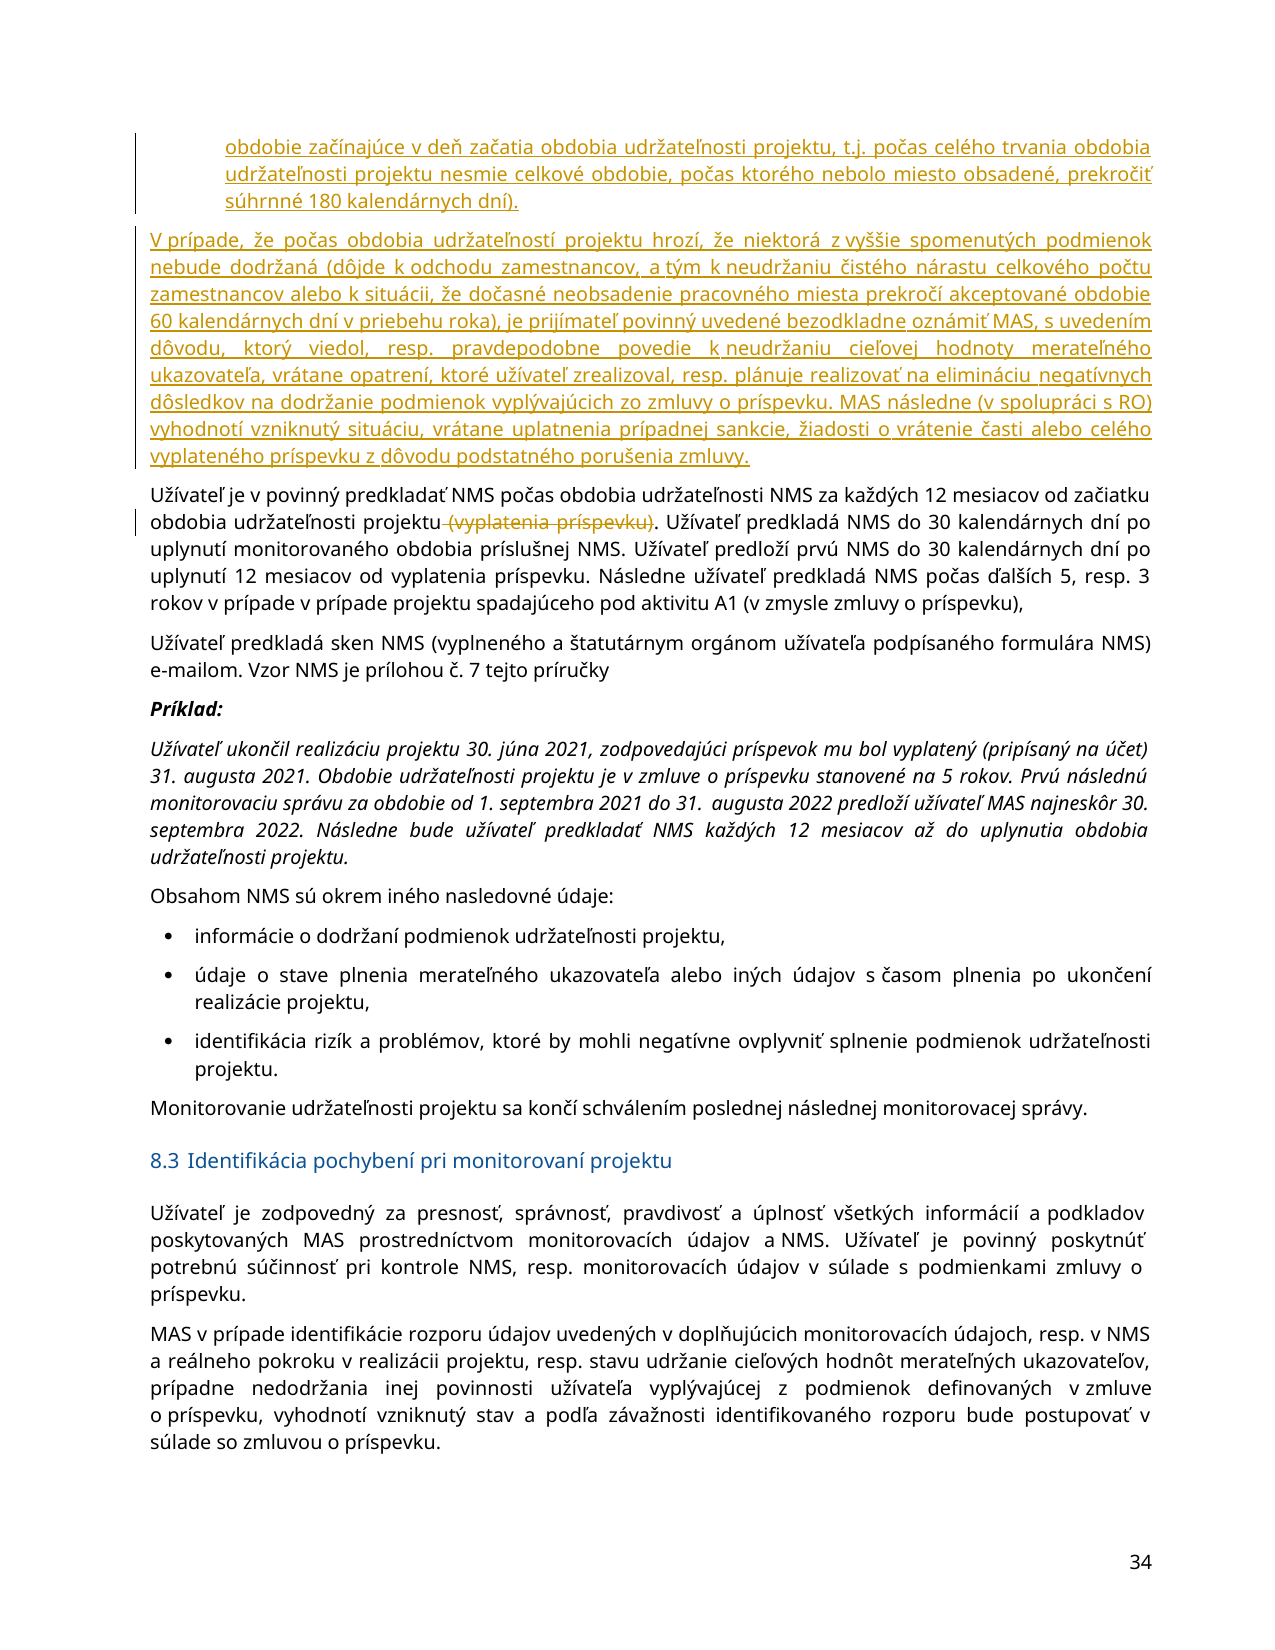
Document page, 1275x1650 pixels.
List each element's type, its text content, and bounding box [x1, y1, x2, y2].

text MAS v prípade identifikácie rozporu údajov uvedených v doplňujúcich monitorovacích údajoch, resp. v NMS a reálneho pokroku v realizácii projektu, resp. stavu udržanie cieľových hodnôt merateľných ukazovateľov, prípadne nedodržania inej povinnosti užívateľa vyplývajúcej z podmienok definovaných v zmluve o príspevku, vyhodnotí vzniknutý stav a podľa závažnosti identifikovaného rozporu bude postupovať v súlade so zmluvou o príspevku. [150, 1320, 1152, 1455]
list informácie o dodržaní podmienok udržateľnosti projektu, [165, 922, 1152, 949]
list identifikácia rizík a problémov, ktoré by mohli negatívne ovplyvniť splnenie podmienok udržateľnosti projektu. [165, 1028, 1152, 1082]
text Užívateľ je v povinný predkladať NMS počas obdobia udržateľnosti NMS za každých 12 mesiacov od začiatku obdobia udržateľnosti projektu. Užívateľ predkladá NMS do 30 kalendárnych dní po uplynutí monitorovaného obdobia príslušnej NMS. Užívateľ predloží prvú NMS do 30 kalendárnych dní po uplynutí 12 mesiacov od vyplatenia príspevku. Následne užívateľ predkladá NMS počas ďalších 5, resp. 3 rokov v prípade v prípade projektu spadajúceho pod aktivitu A1 (v zmysle zmluvy o príspevku), [150, 482, 1152, 617]
text Monitorovanie udržateľnosti projektu sa končí schválením poslednej následnej monitorovacej správy. [150, 1094, 1152, 1121]
subtitle Identifikácia pochybení pri monitorovaní projektu [150, 1146, 1152, 1175]
list údaje o stave plnenia merateľného ukazovateľa alebo iných údajov s časom plnenia po ukončení realizácie projektu, [165, 961, 1152, 1015]
text Príklad: [150, 696, 1152, 722]
text Užívateľ predkladá sken NMS (vyplneného a štatutárnym orgánom užívateľa podpísaného formulára NMS) e-mailom. Vzor NMS je prílohou č. 7 tejto príručky [150, 629, 1152, 683]
text Užívateľ je zodpovedný za presnosť, správnosť, pravdivosť a úplnosť všetkých informácií a podkladov poskytovaných MAS prostredníctvom monitorovacích údajov a NMS. Užívateľ je povinný poskytnúť potrebnú súčinnosť pri kontrole NMS, resp. monitorovacích údajov v súlade s podmienkami zmluvy o príspevku. [150, 1200, 1144, 1308]
text Obsahom NMS sú okrem iného nasledovné údaje: [150, 882, 1152, 909]
text Užívateľ ukončil realizáciu projektu 30. júna 2021, zodpovedajúci príspevok mu bol vyplatený (pripísaný na účet) 31. augusta 2021. Obdobie udržateľnosti projektu je v zmluve o príspevku stanovené na 5 rokov. Prvú následnú monitorovaciu správu za obdobie od 1. septembra 2021 do 31. augusta 2022 predloží užívateľ MAS najneskôr 30. septembra 2022. Následne bude užívateľ predkladať NMS každých 12 mesiacov až do uplynutia obdobia udržateľnosti projektu. [150, 735, 1152, 870]
